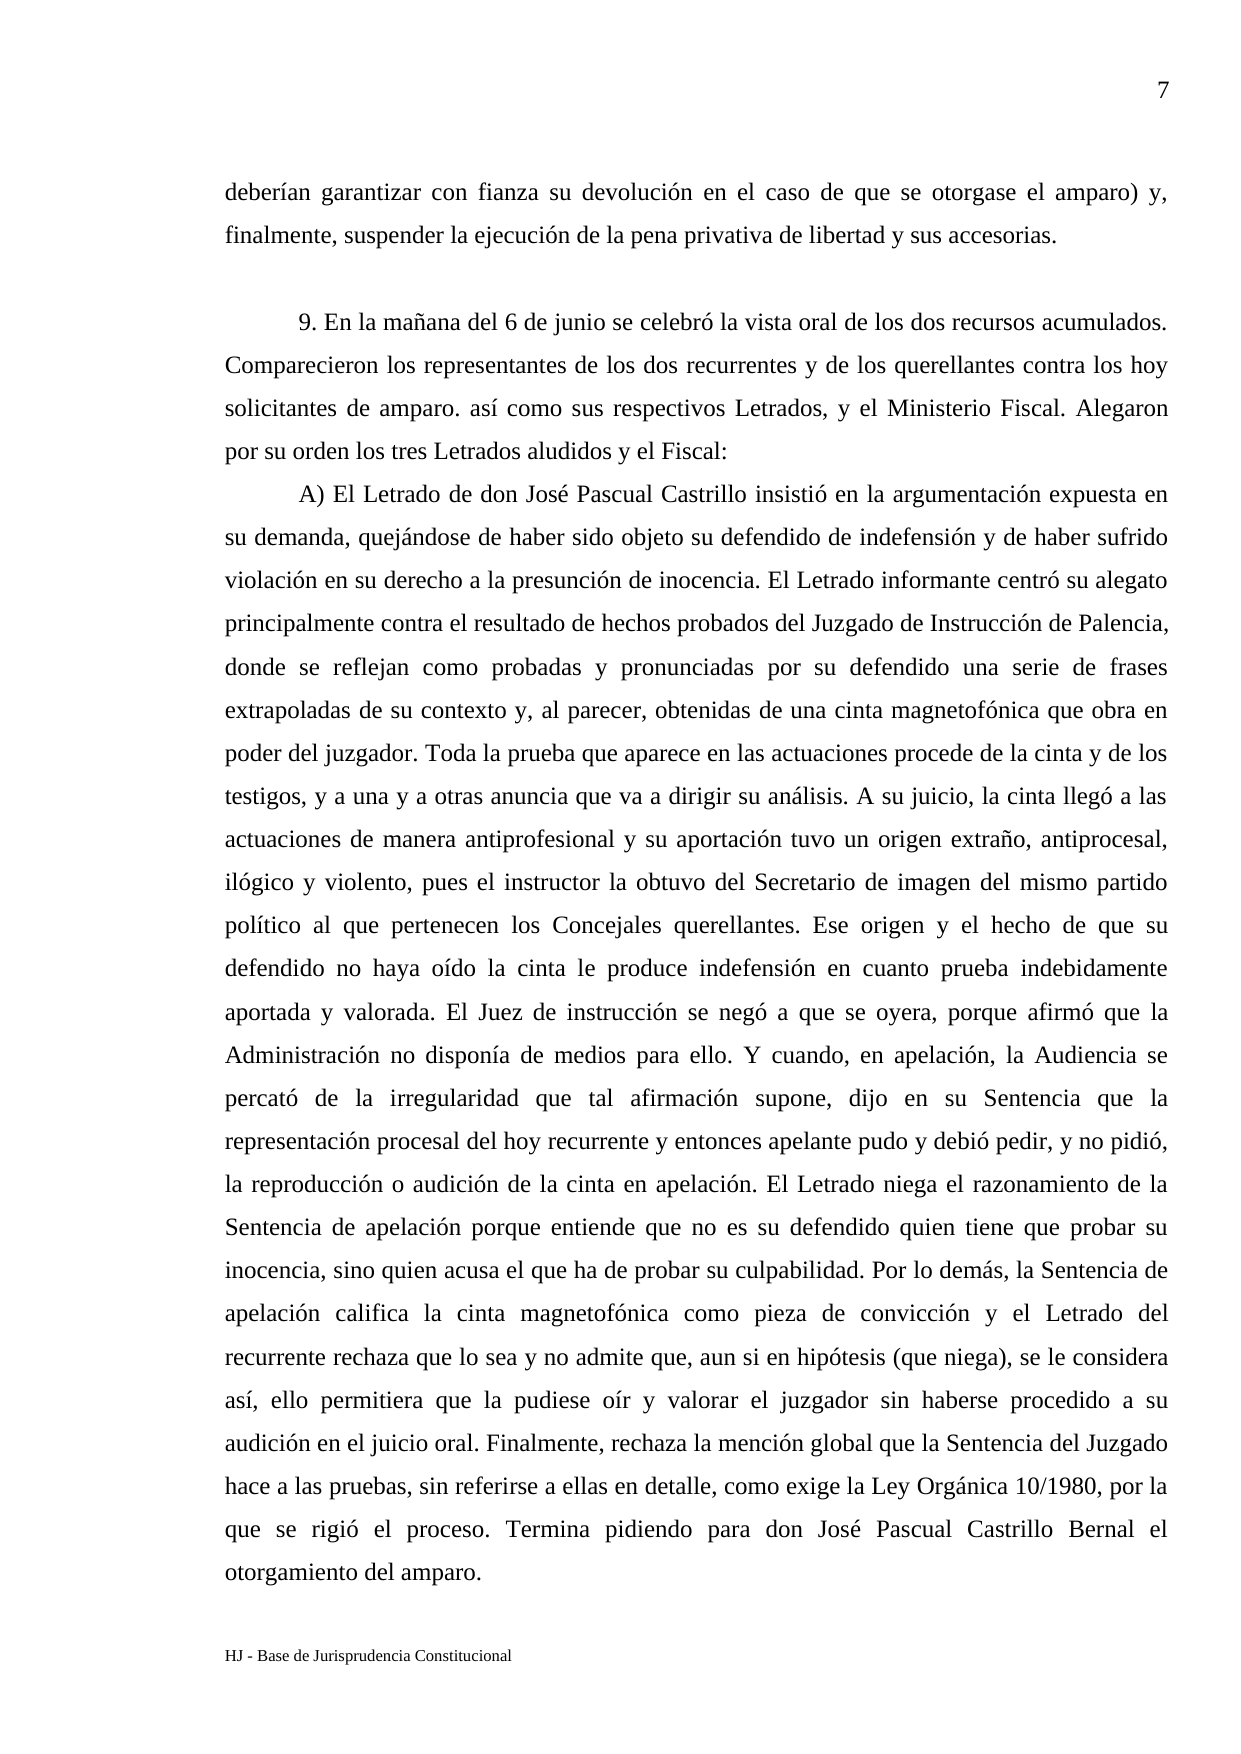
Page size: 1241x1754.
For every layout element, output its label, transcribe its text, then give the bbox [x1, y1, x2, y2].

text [224, 177, 1169, 249]
text 9. En la mañana del 6 de junio se celebró la vista oral de los dos recursos acumulados. Comparecieron los representantes de los dos recurrentes y de los querellantes contra los hoy solicitantes de amparo. así como sus respectivos Letrados, y el Ministerio Fiscal. Alegaron por su orden los tres Letrados aludidos y el Fiscal: [224, 307, 1169, 465]
text A) El Letrado de don José Pascual Castrillo insistió en la argumentación expuesta en su demanda, quejándose de haber sido objeto su defendido de indefensión y de haber sufrido violación en su derecho a la presunción de inocencia. El Letrado informante centró su alegato principalmente contra el resultado de hechos probados del Juzgado de Instrucción de Palencia, donde se reflejan como probadas y pronunciadas por su defendido una serie de frases extrapoladas de su contexto y, al parecer, obtenidas de una cinta magnetofónica que obra en poder del juzgador. Toda la prueba que aparece en las actuaciones procede de la cinta y de los testigos, y a una y a otras anuncia que va a dirigir su análisis. A su juicio, la cinta llegó a las actuaciones de manera antiprofesional y su aportación tuvo un origen extraño, antiprocesal, ilógico y violento, pues el instructor la obtuvo del Secretario de imagen del mismo partido político al que pertenecen los Concejales querellantes. Ese origen y el hecho de que su defendido no haya oído la cinta le produce indefensión en cuanto prueba indebidamente aportada y valorada. El Juez de instrucción se negó a que se oyera, porque afirmó que la Administración no disponía de medios para ello. Y cuando, en apelación, la Audiencia se percató de la irregularidad que tal afirmación supone, dijo en su Sentencia que la representación procesal del hoy recurrente y entonces apelante pudo y debió pedir, y no pidió, la reproducción o audición de la cinta en apelación. El Letrado niega el razonamiento de la Sentencia de apelación porque entiende que no es su defendido quien tiene que probar su inocencia, sino quien acusa el que ha de probar su culpabilidad. Por lo demás, la Sentencia de apelación califica la cinta magnetofónica como pieza de convicción y el Letrado del recurrente rechaza que lo sea y no admite que, aun si en hipótesis (que niega), se le considera así, ello permitiera que la pudiese oír y valorar el juzgador sin haberse procedido a su audición en el juicio oral. Finalmente, rechaza la mención global que la Sentencia del Juzgado hace a las pruebas, sin referirse a ellas en detalle, como exige la Ley Orgánica 10/1980, por la que se rigió el proceso. Termina pidiendo para don José Pascual Castrillo Bernal el otorgamiento del amparo. [224, 479, 1169, 1586]
